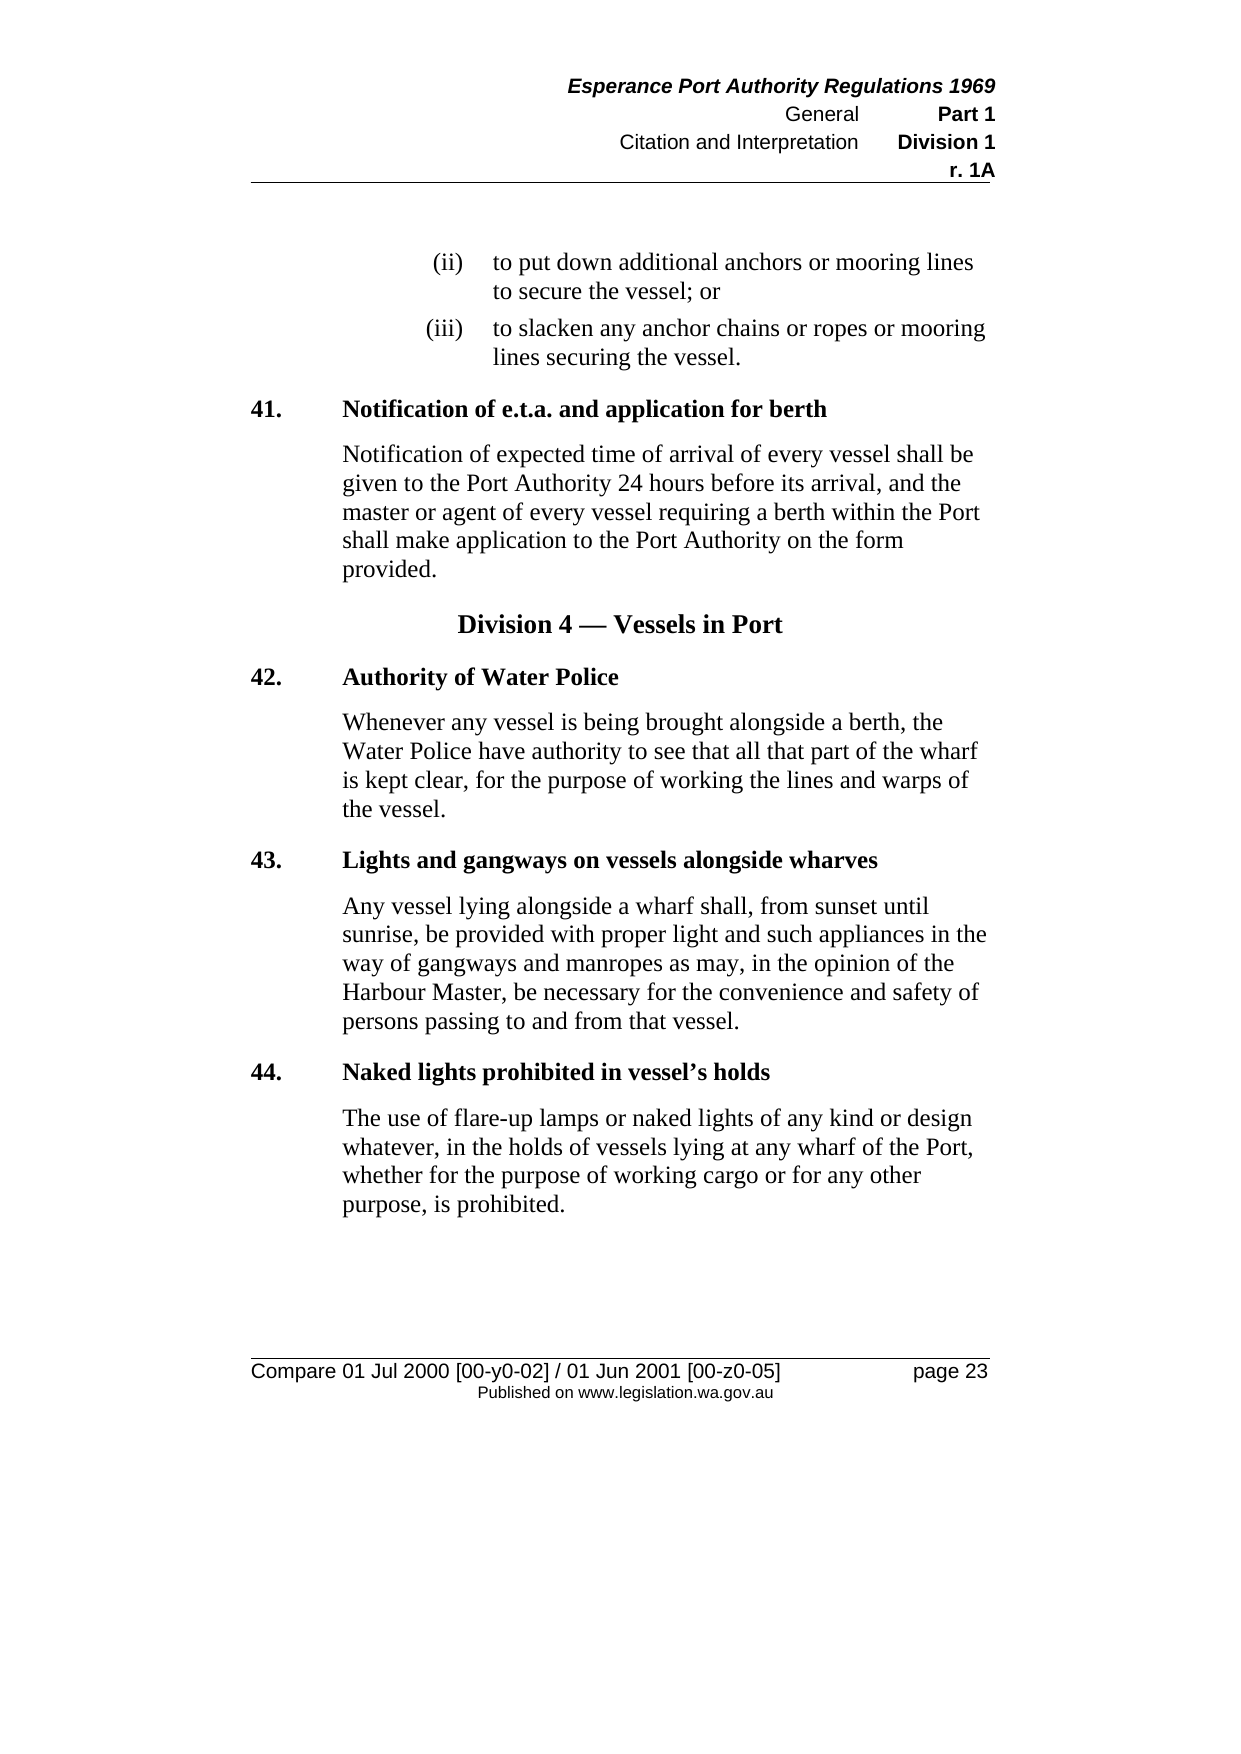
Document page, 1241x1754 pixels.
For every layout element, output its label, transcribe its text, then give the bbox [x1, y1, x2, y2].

text Whenever any vessel is being brought alongside a berth, the Water Police have authority to see that all that part of the wharf is kept clear, for the purpose of working the lines and warps of the vessel. [251, 707, 990, 822]
subtitle Division 4 — Vessels in Port [251, 608, 990, 639]
subtitle 43. Lights and gangways on vessels alongside wharves [251, 845, 990, 874]
text Notification of expected time of arrival of every vessel shall be given to the Port Authority 24 hours before its arrival, and the master or agent of every vessel requiring a berth within the Port shall make application to the Port Authority on the form provided. [251, 439, 990, 583]
text Any vessel lying alongside a wharf shall, from sunset until sunrise, be provided with proper light and such appliances in the way of gangways and manropes as may, in the opinion of the Harbour Master, be necessary for the convenience and safety of persons passing to and from that vessel. [251, 891, 990, 1034]
subtitle 44. Naked lights prohibited in vessel’s holds [251, 1057, 990, 1086]
text (iii) to slacken any anchor chains or ropes or mooring lines securing the vessel. [251, 313, 990, 371]
subtitle 42. Authority of Water Police [251, 662, 990, 691]
text The use of flare-up lamps or naked lights of any kind or design whatever, in the holds of vessels lying at any wharf of the Port, whether for the purpose of working cargo or for any other purpose, is prohibited. [251, 1103, 990, 1218]
subtitle 41. Notification of e.t.a. and application for berth [251, 394, 990, 422]
text (ii) to put down additional anchors or mooring lines to secure the vessel; or [251, 247, 990, 305]
